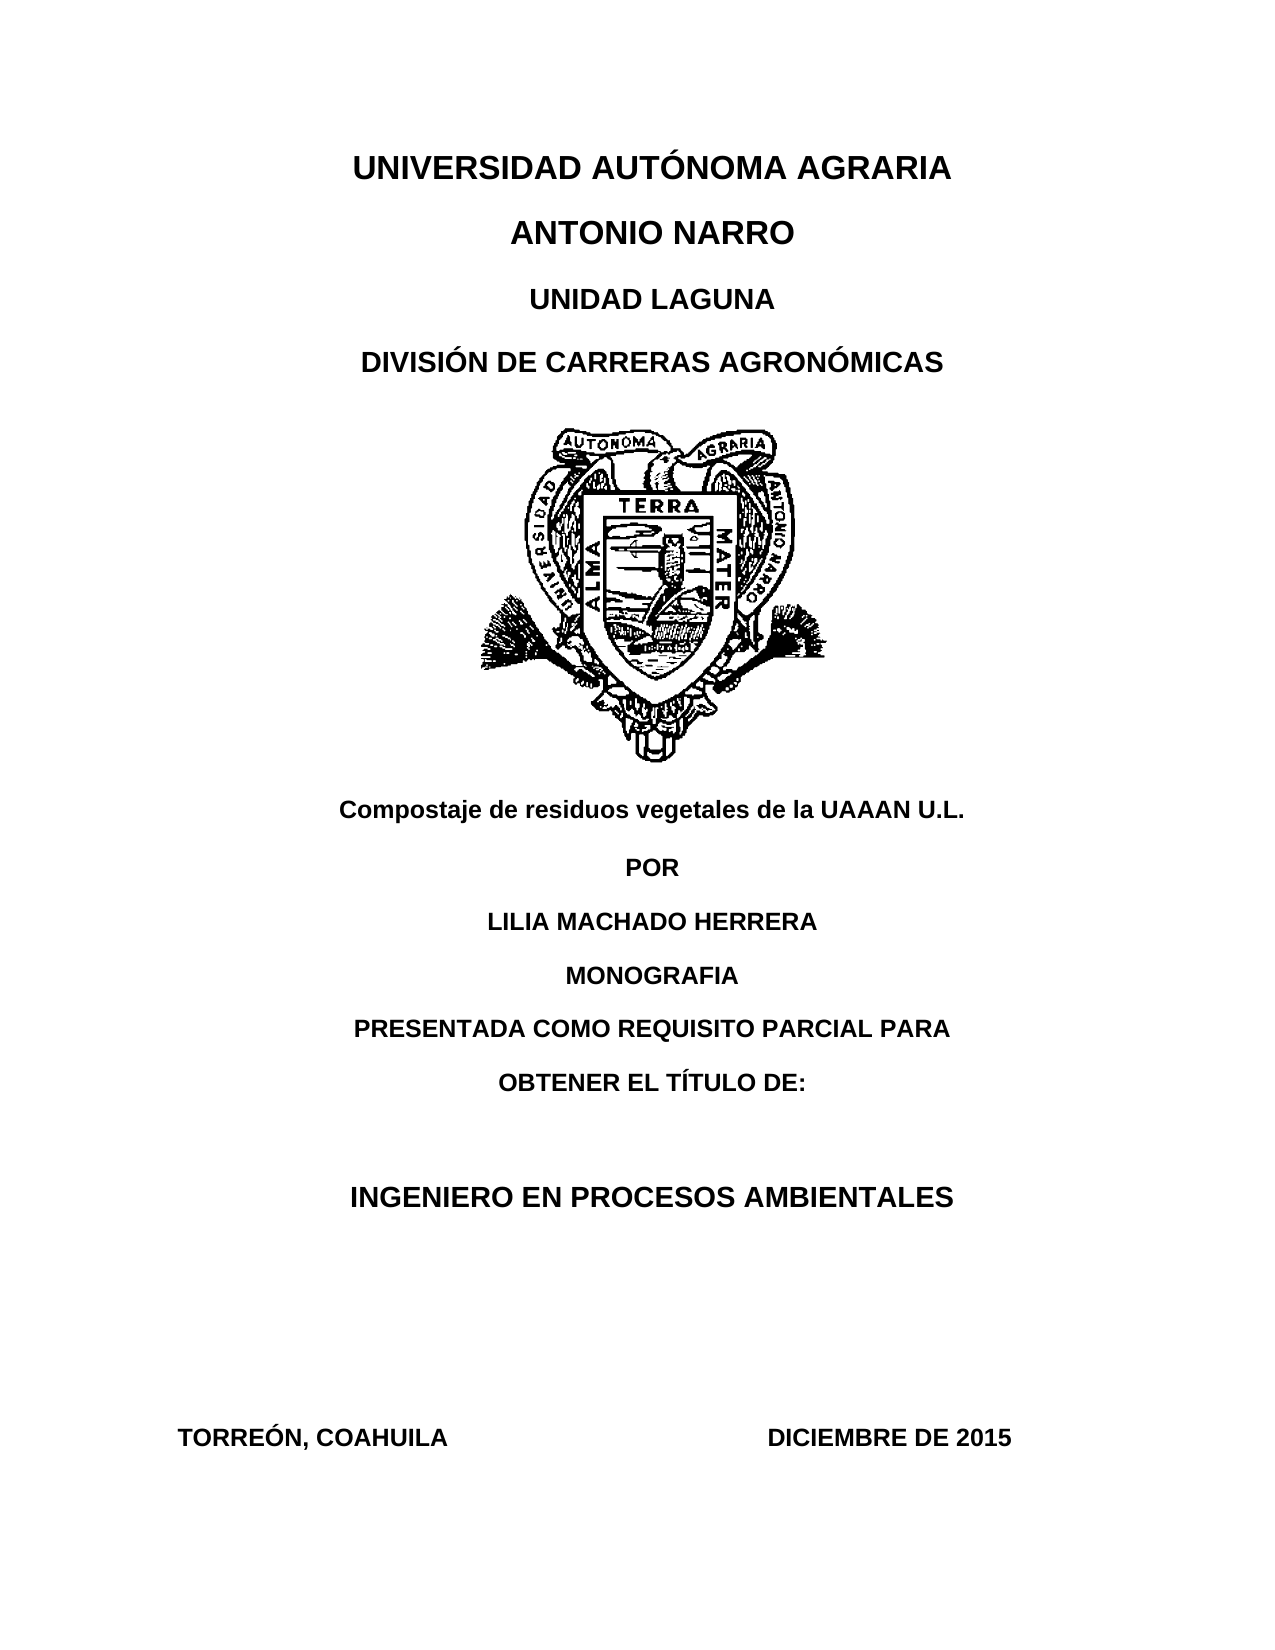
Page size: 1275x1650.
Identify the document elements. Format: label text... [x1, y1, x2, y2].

text DIVISIÓN DE CARRERAS AGRONÓMICAS [177, 345, 1127, 379]
text Compostaje de residuos vegetales de la UAAAN U.L. [177, 795, 1127, 824]
text UNIDAD LAGUNA [177, 282, 1127, 315]
text ANTONIO NARRO [177, 213, 1127, 251]
text OBTENER EL TÍTULO DE: [177, 1068, 1127, 1097]
text MONOGRAFIA [177, 961, 1127, 989]
text LILIA MACHADO HERRERA [177, 907, 1127, 936]
text PRESENTADA COMO REQUISITO PARCIAL PARA [177, 1014, 1127, 1043]
text POR [177, 853, 1127, 882]
text TORREÓN, COAHUILA DICIEMBRE DE 2015 [177, 1423, 1127, 1452]
text UNIVERSIDAD AUTÓNOMA AGRARIA [177, 148, 1127, 186]
text INGENIERO EN PROCESOS AMBIENTALES [177, 1180, 1127, 1214]
